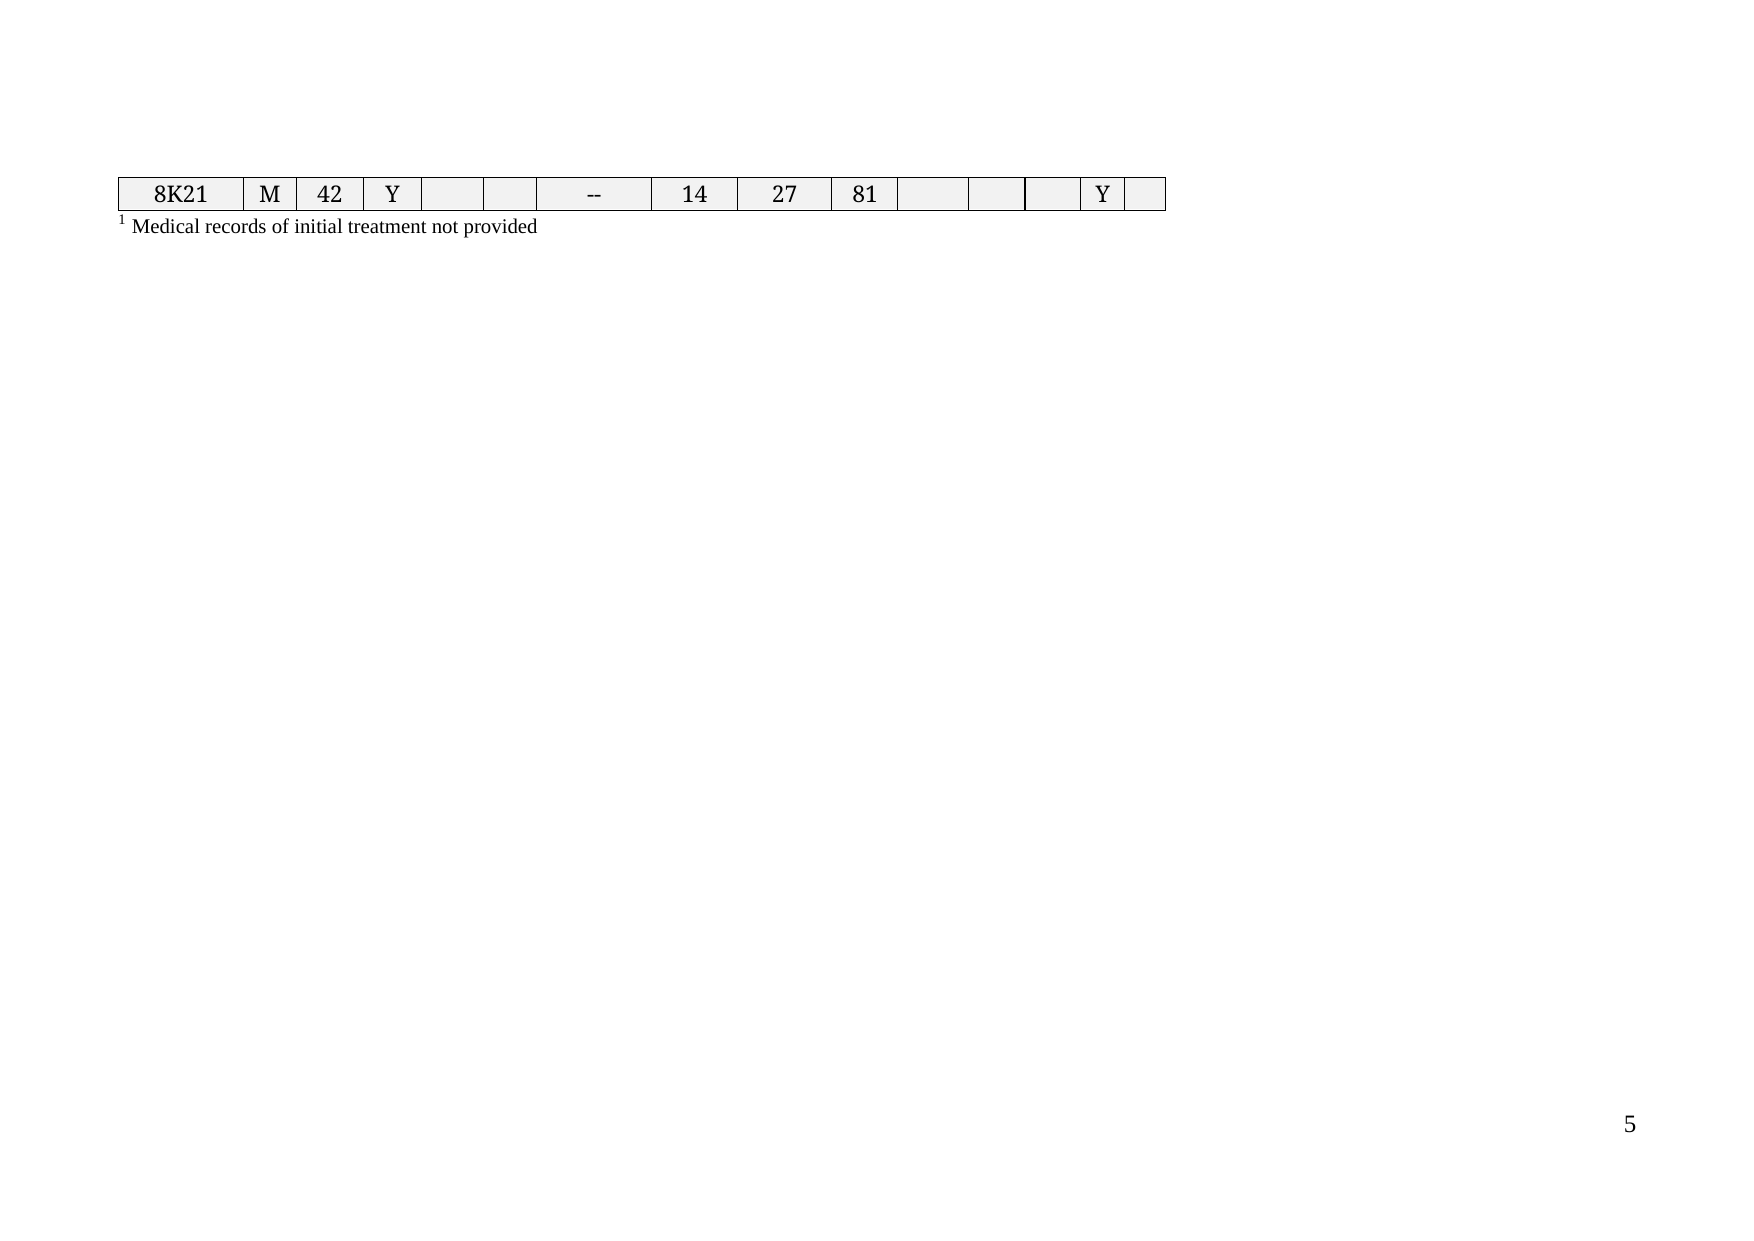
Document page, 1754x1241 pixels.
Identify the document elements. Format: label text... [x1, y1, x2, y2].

table_cell 8K21 [119, 178, 243, 209]
table_cell Y [364, 178, 421, 209]
table_cell 81 [832, 178, 897, 209]
table_cell [1125, 178, 1165, 209]
table_cell Y [1081, 178, 1124, 209]
text 1 Medical records of initial treatment not provided [118, 211, 1636, 239]
table_cell M [244, 178, 296, 209]
table_cell 42 [297, 178, 363, 209]
table_cell 27 [738, 178, 831, 209]
table_cell 14 [652, 178, 737, 209]
table_cell [969, 178, 1024, 209]
table_cell -- [537, 178, 651, 209]
table_cell [484, 178, 536, 209]
table_cell [898, 178, 968, 209]
table_cell [422, 178, 483, 209]
table_cell [1026, 178, 1080, 209]
